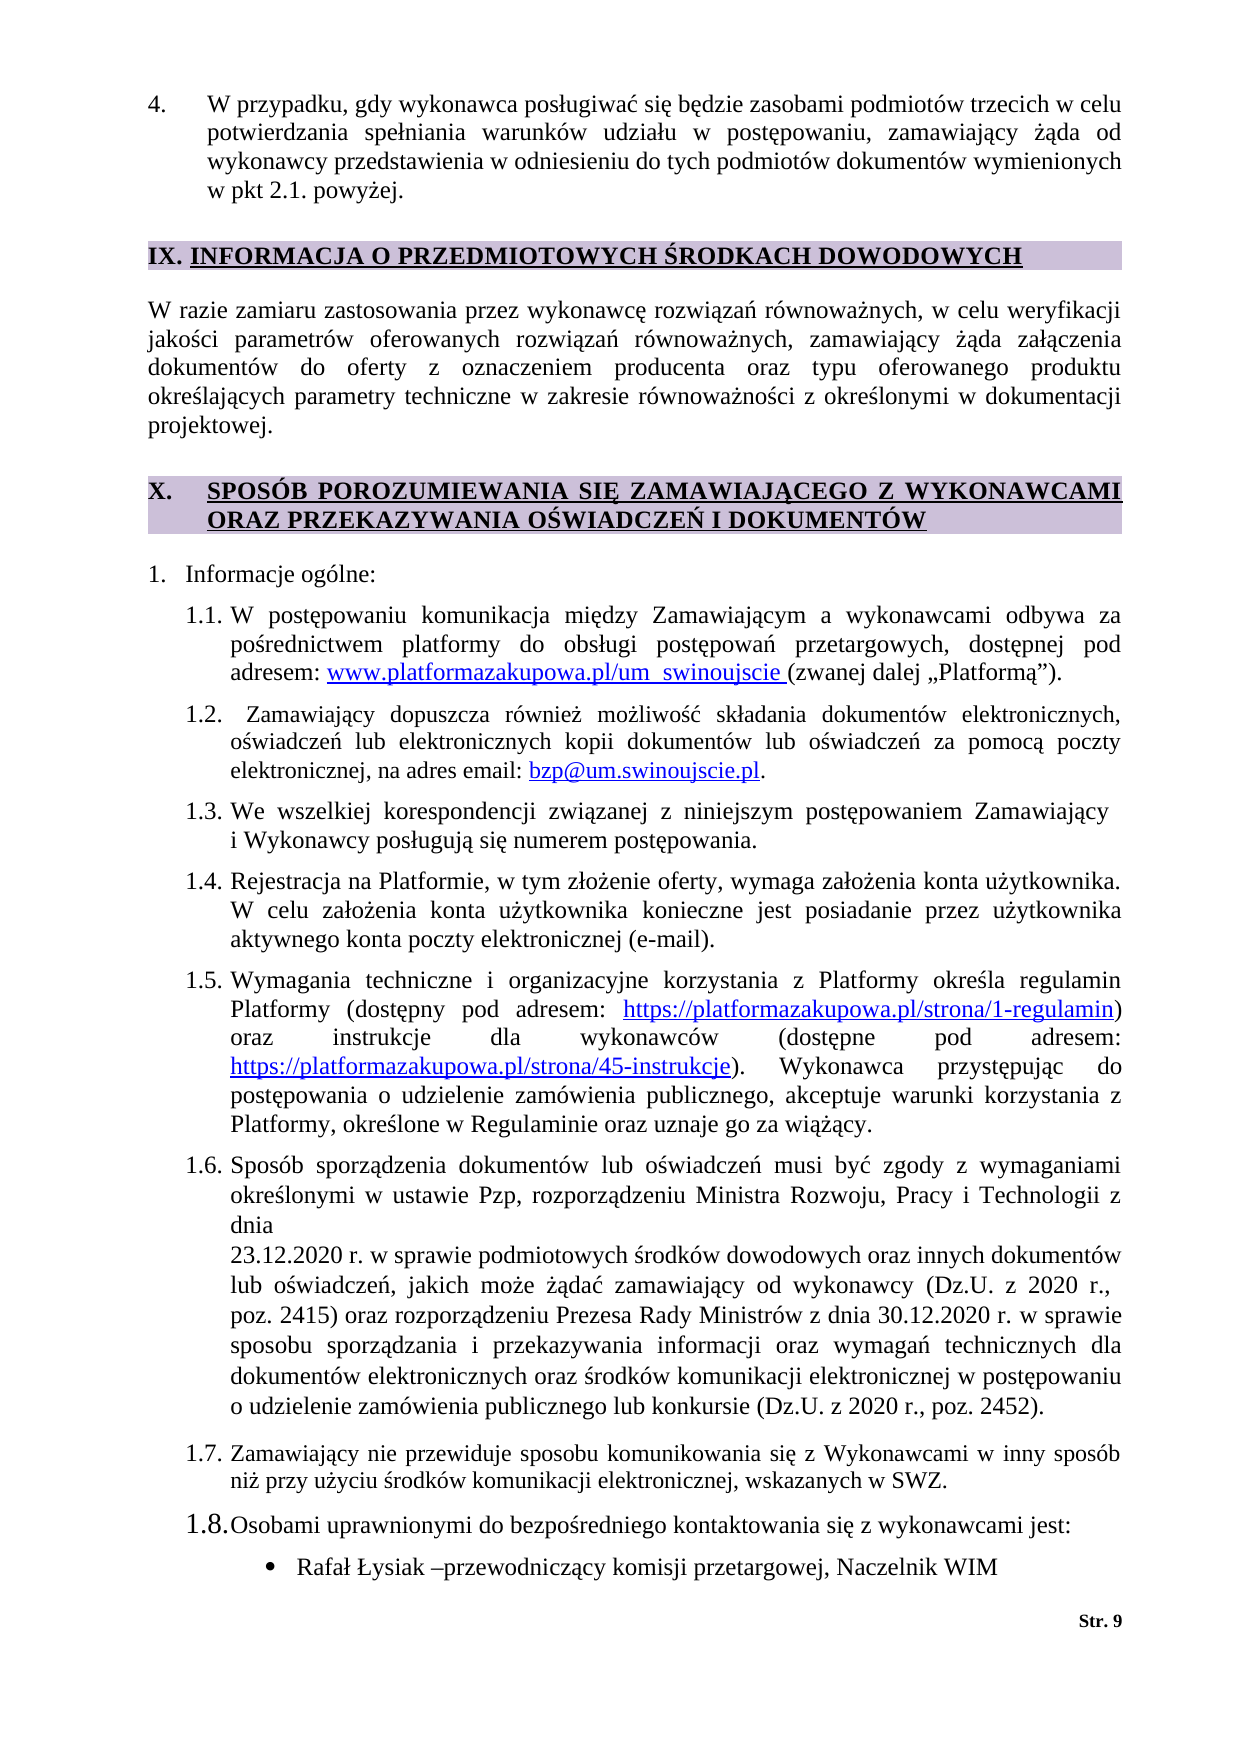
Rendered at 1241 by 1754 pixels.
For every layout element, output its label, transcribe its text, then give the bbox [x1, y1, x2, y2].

subtitle IX. INFORMACJA O PRZEDMIOTOWYCH ŚRODKACH DOWODOWYCH [148, 241, 1122, 270]
list Osobami uprawnionymi do bezpośredniego kontaktowania się z wykonawcami jest: [185, 1506, 1122, 1540]
list W postępowaniu komunikacja między Zamawiającym a wykonawcami odbywa za pośrednictwem platformy do obsługi postępowań przetargowych, dostępnej pod adresem: www.platformazakupowa.pl/um_swinoujscie (zwanej dalej „Platformą”). [185, 600, 1122, 686]
list Rejestracja na Platformie, w tym złożenie oferty, wymaga założenia konta użytkownika. W celu założenia konta użytkownika konieczne jest posiadanie przez użytkownika aktywnego konta poczty elektronicznej (e-mail). [185, 866, 1122, 952]
list Zamawiający dopuszcza również możliwość składania dokumentów elektronicznych, oświadczeń lub elektronicznych kopii dokumentów lub oświadczeń za pomocą poczty elektronicznej, na adres email: bzp@um.swinoujscie.pl. [185, 699, 1122, 784]
list W razie zamiaru zastosowania przez wykonawcę rozwiązań równoważnych, w celu weryfikacji jakości parametrów oferowanych rozwiązań równoważnych, zamawiający żąda załączenia dokumentów do oferty z oznaczeniem producenta oraz typu oferowanego produktu określających parametry techniczne w zakresie równoważności z określonymi w dokumentacji projektowej. [148, 295, 1122, 439]
list Rafał Łysiak –przewodniczący komisji przetargowej, Naczelnik WIM [266, 1552, 1122, 1581]
list We wszelkiej korespondencji związanej z niniejszym postępowaniem Zamawiający i Wykonawcy posługują się numerem postępowania. [185, 796, 1122, 854]
list Sposób sporządzenia dokumentów lub oświadczeń musi być zgody z wymaganiami określonymi w ustawie Pzp, rozporządzeniu Ministra Rozwoju, Pracy i Technologii z dnia 23.12.2020 r. w sprawie podmiotowych środków dowodowych oraz innych dokumentów lub oświadczeń, jakich może żądać zamawiający od wykonawcy (Dz.U. z 2020 r., poz. 2415) oraz rozporządzeniu Prezesa Rady Ministrów z dnia 30.12.2020 r. w sprawie sposobu sporządzania i przekazywania informacji oraz wymagań technicznych dla dokumentów elektronicznych oraz środków komunikacji elektronicznej w postępowaniu o udzielenie zamówienia publicznego lub konkursie (Dz.U. z 2020 r., poz. 2452). [185, 1150, 1122, 1419]
list Zamawiający nie przewiduje sposobu komunikowania się z Wykonawcami w inny sposób niż przy użyciu środków komunikacji elektronicznej, wskazanych w SWZ. [185, 1438, 1122, 1494]
list Wymagania techniczne i organizacyjne korzystania z Platformy określa regulamin Platformy (dostępny pod adresem: https://platformazakupowa.pl/strona/1-regulamin) oraz instrukcje dla wykonawców (dostępne pod adresem: https://platformazakupowa.pl/strona/45-instrukcje). Wykonawca przystępując do postępowania o udzielenie zamówienia publicznego, akceptuje warunki korzystania z Platformy, określone w Regulaminie oraz uznaje go za wiążący. [185, 965, 1122, 1137]
list Informacje ogólne: [148, 559, 1122, 587]
list W przypadku, gdy wykonawca posługiwać się będzie zasobami podmiotów trzecich w celu potwierdzania spełniania warunków udziału w postępowaniu, zamawiający żąda od wykonawcy przedstawienia w odniesieniu do tych podmiotów dokumentów wymienionych w pkt 2.1. powyżej. [148, 89, 1122, 204]
subtitle X. SPOSÓB POROZUMIEWANIA SIĘ ZAMAWIAJĄCEGO Z WYKONAWCAMI ORAZ PRZEKAZYWANIA OŚWIADCZEŃ I DOKUMENTÓW [148, 476, 1122, 534]
